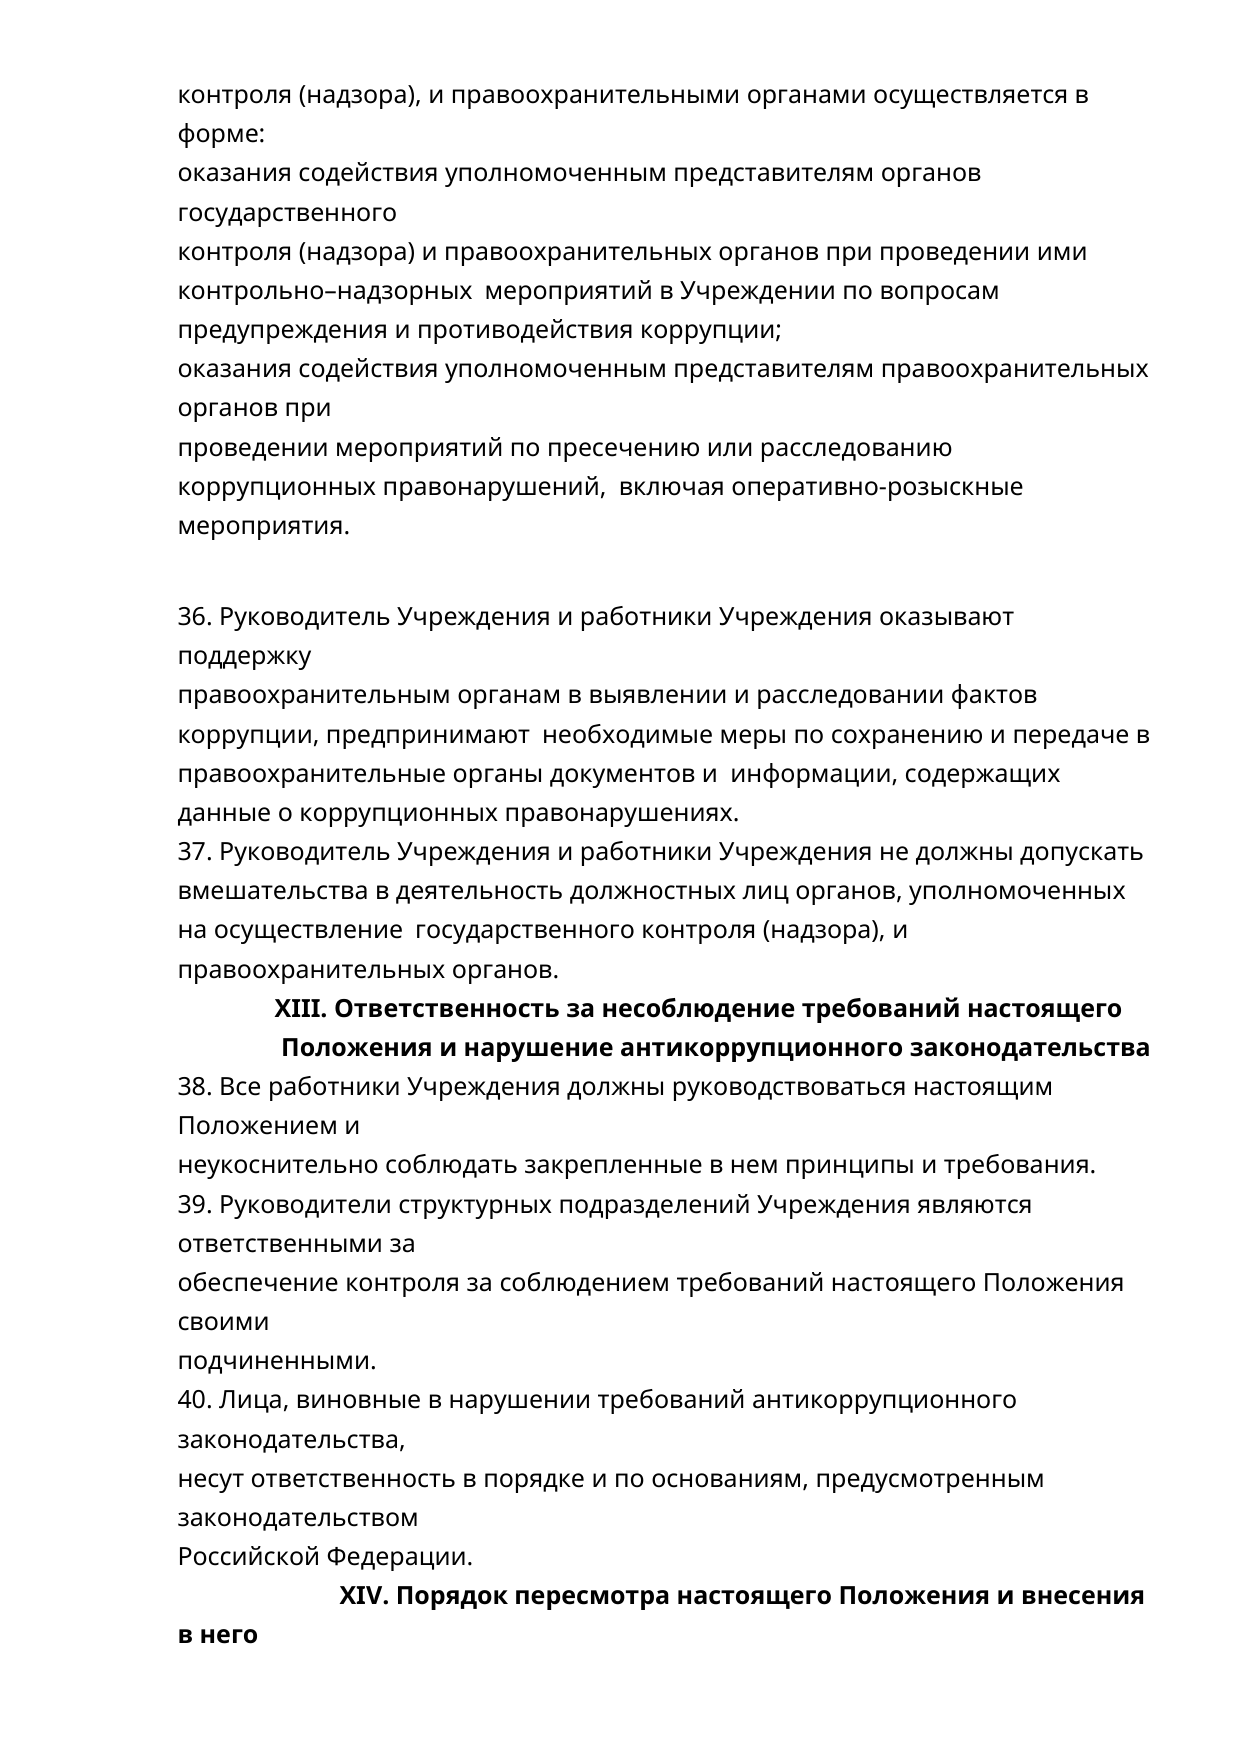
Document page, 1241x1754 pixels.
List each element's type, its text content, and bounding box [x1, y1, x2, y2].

text 36. Руководитель Учреждения и работники Учреждения оказывают поддержку правоохранительным органам в выявлении и расследовании фактов коррупции, предпринимают необходимые меры по сохранению и передаче в правоохранительные органы документов и информации, содержащих данные о коррупционных правонарушениях. 37. Руководитель Учреждения и работники Учреждения не должны допускать вмешательства в деятельность должностных лиц органов, уполномоченных на осуществление государственного контроля (надзора), и правоохранительных органов. XIII. Ответственность за несоблюдение требований настоящего Положения и нарушение антикоррупционного законодательства 38. Все работники Учреждения должны руководствоваться настоящим Положением и неукоснительно соблюдать закрепленные в нем принципы и требования. 39. Руководители структурных подразделений Учреждения являются ответственными за обеспечение контроля за соблюдением требований настоящего Положения своими подчиненными. 40. Лица, виновные в нарушении требований антикоррупционного законодательства, несут ответственность в порядке и по основаниям, предусмотренным законодательством Российской Федерации. XIV. Порядок пересмотра настоящего Положения и внесения в него [177, 599, 1152, 1651]
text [177, 77, 1152, 574]
